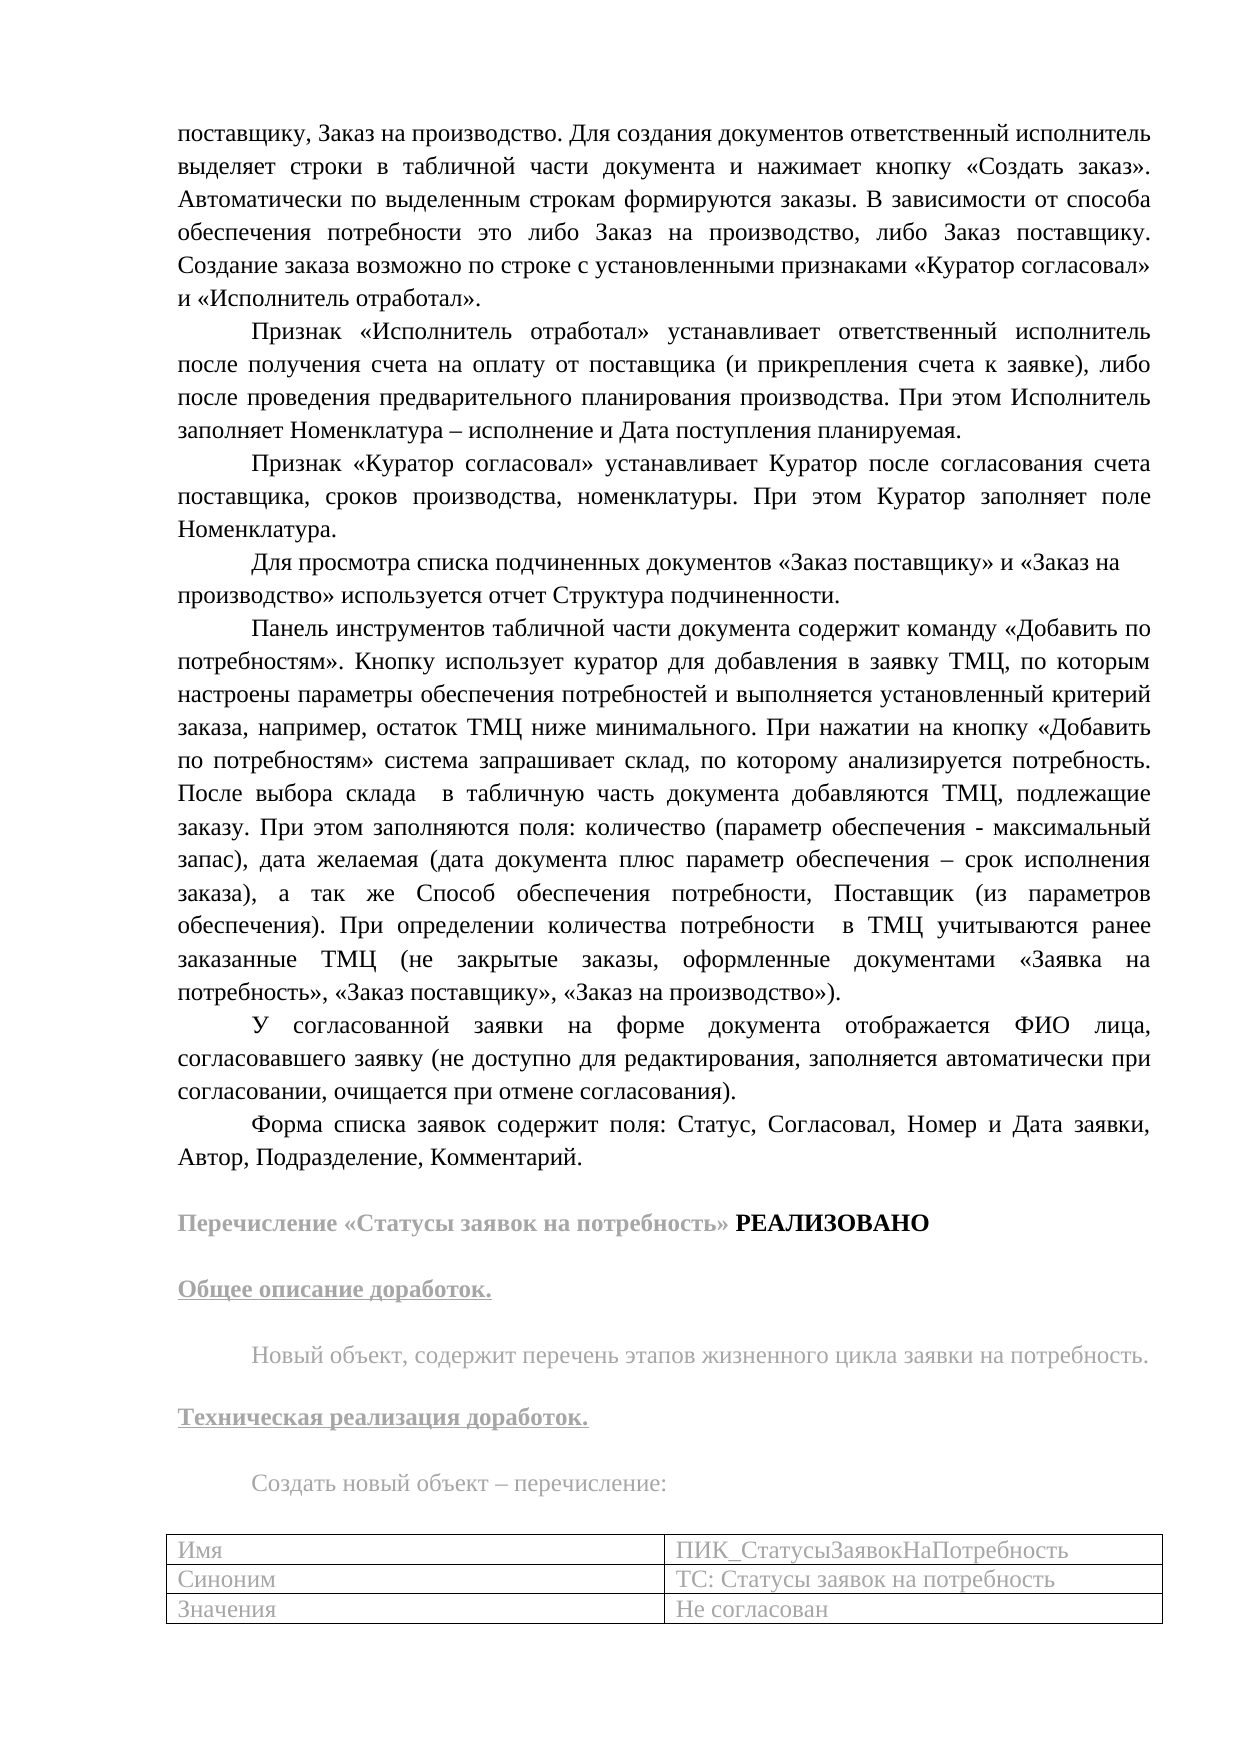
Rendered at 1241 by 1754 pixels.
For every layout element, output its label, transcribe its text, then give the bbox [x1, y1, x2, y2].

text Общее описание доработок. [177, 1274, 1152, 1303]
table_cell ТС: Статусы заявок на потребность [665, 1565, 1162, 1593]
table_cell Значения [167, 1594, 664, 1623]
text Форма списка заявок содержит поля: Статус, Согласовал, Номер и Дата заявки, Автор, Подразделение, Комментарий. [177, 1109, 1152, 1171]
text Для просмотра списка подчиненных документов «Заказ поставщику» и «Заказ на производство» используется отчет Структура подчиненности. [177, 547, 1152, 609]
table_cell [665, 1594, 1162, 1623]
table_header Имя [167, 1535, 664, 1563]
table_header ПИК_СтатусыЗаявокНаПотребность [665, 1535, 1162, 1563]
text У согласованной заявки на форме документа отображается ФИО лица, согласовавшего заявку (не доступно для редактирования, заполняется автоматически при согласовании, очищается при отмене согласования). [177, 1010, 1152, 1104]
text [177, 118, 1152, 312]
text Создать новый объект – перечисление: [177, 1468, 1152, 1496]
text Новый объект, содержит перечень этапов жизненного цикла заявки на потребность. [177, 1340, 1152, 1369]
text Признак «Куратор согласовал» устанавливает Куратор после согласования счета поставщика, сроков производства, номенклатуры. При этом Куратор заполняет поле Номенклатура. [177, 448, 1152, 543]
text Перечисление «Статусы заявок на потребность» РЕАЛИЗОВАНО [177, 1208, 1152, 1237]
text Признак «Исполнитель отработал» устанавливает ответственный исполнитель после получения счета на оплату от поставщика (и прикрепления счета к заявке), либо после проведения предварительного планирования производства. При этом Исполнитель заполняет Номенклатура – исполнение и Дата поступления планируемая. [177, 316, 1152, 444]
text Панель инструментов табличной части документа содержит команду «Добавить по потребностям». Кнопку использует куратор для добавления в заявку ТМЦ, по которым настроены параметры обеспечения потребностей и выполняется установленный критерий заказа, например, остаток ТМЦ ниже минимального. При нажатии на кнопку «Добавить по потребностям» система запрашивает склад, по которому анализируется потребность. После выбора склада в табличную часть документа добавляются ТМЦ, подлежащие заказу. При этом заполняются поля: количество (параметр обеспечения - максимальный запас), дата желаемая (дата документа плюс параметр обеспечения – срок исполнения заказа), а так же Способ обеспечения потребности, Поставщик (из параметров обеспечения). При определении количества потребности в ТМЦ учитываются ранее заказанные ТМЦ (не закрытые заказы, оформленные документами «Заявка на потребность», «Заказ поставщику», «Заказ на производство»). [177, 613, 1152, 1005]
table_cell Синоним [167, 1565, 664, 1593]
text Техническая реализация доработок. [177, 1402, 1152, 1430]
